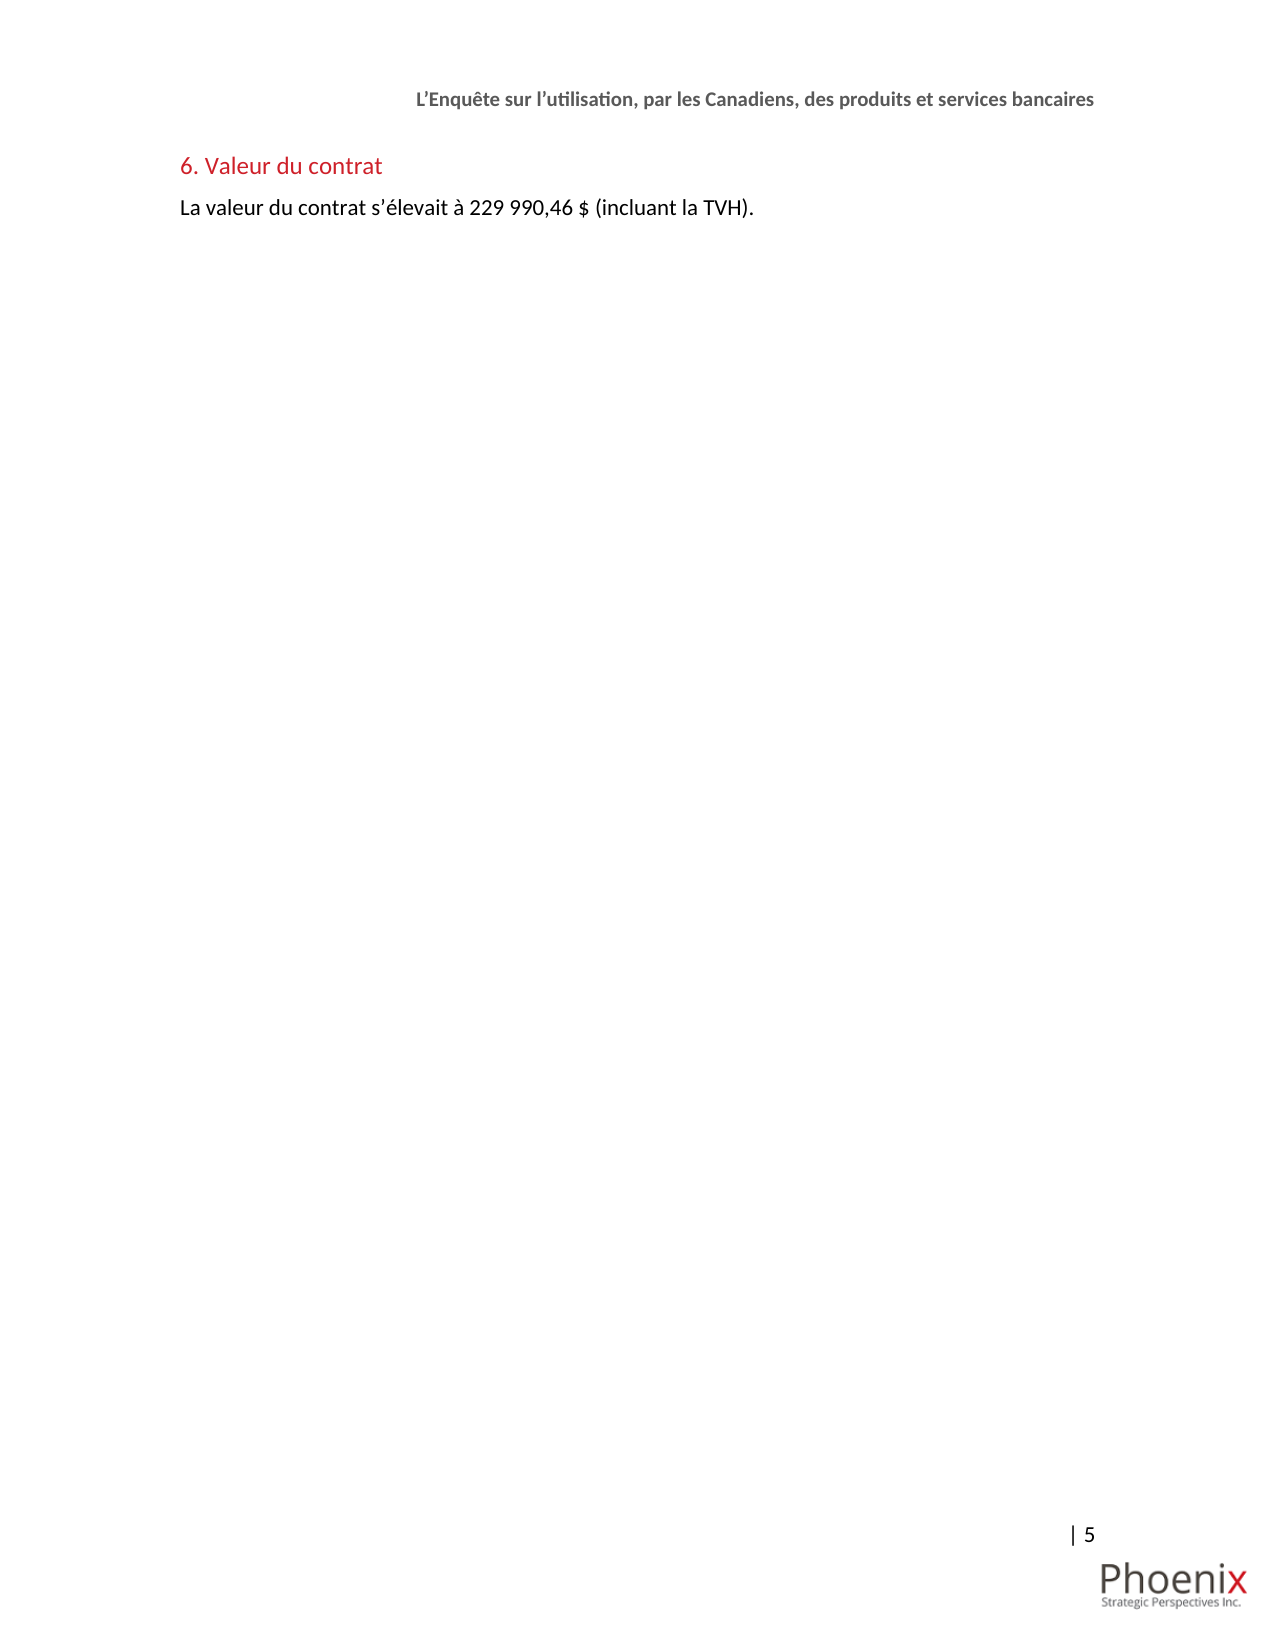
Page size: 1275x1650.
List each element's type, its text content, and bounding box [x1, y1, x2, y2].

subtitle 6. Valeur du contrat [180, 150, 1095, 181]
picture [1096, 1561, 1248, 1613]
text La valeur du contrat s’élevait à 229 990,46 $ (incluant la TVH). [180, 193, 1095, 221]
